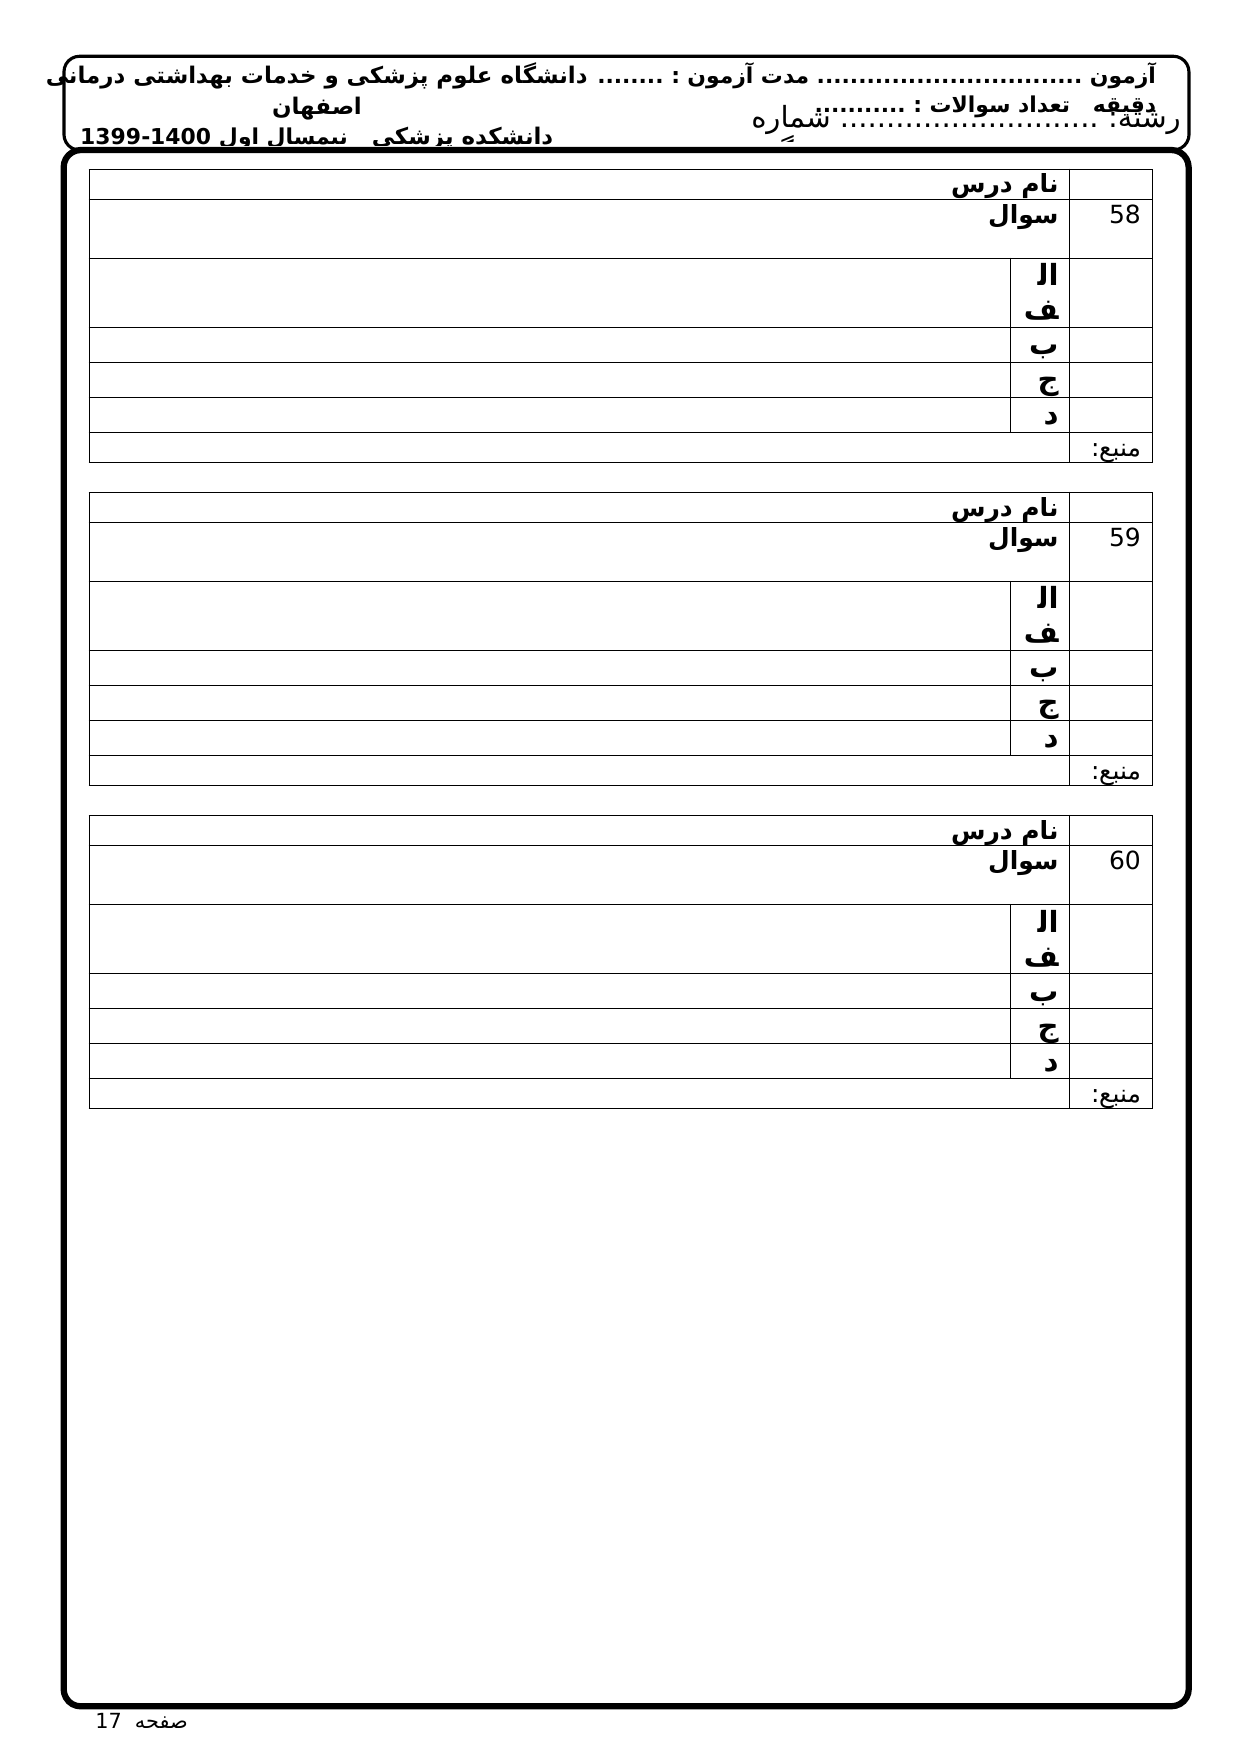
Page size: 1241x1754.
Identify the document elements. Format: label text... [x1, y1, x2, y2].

table_header نام درس [90, 493, 1069, 522]
table_cell د [1011, 721, 1069, 755]
table_header نام درس [90, 170, 1069, 199]
table_cell [90, 328, 1010, 362]
table_cell [1070, 1044, 1152, 1078]
table_cell منبع: [1070, 1079, 1152, 1108]
table_cell [1070, 651, 1152, 685]
table_cell ج [1011, 686, 1069, 720]
table_cell [1070, 398, 1152, 432]
table_cell سوال [90, 200, 1069, 258]
table_cell 59 [1070, 523, 1152, 581]
table_cell [90, 1009, 1010, 1043]
table_cell سوال [90, 846, 1069, 904]
table_cell [90, 433, 1069, 462]
table_cell [1070, 328, 1152, 362]
table_header نام درس [90, 816, 1069, 845]
table_header [1070, 170, 1152, 199]
table_cell 60 [1070, 846, 1152, 904]
table_cell ب [1011, 974, 1069, 1008]
table_cell [1070, 721, 1152, 755]
table_cell ج [1011, 363, 1069, 397]
table_cell منبع: [1070, 756, 1152, 785]
table_cell [1070, 1009, 1152, 1043]
table_cell ب [1011, 328, 1069, 362]
table_cell الف [1011, 905, 1069, 973]
table_cell الف [1011, 582, 1069, 650]
table_header [1070, 493, 1152, 522]
table_cell [1070, 974, 1152, 1008]
table_cell [1070, 686, 1152, 720]
table_cell منبع: [1070, 433, 1152, 462]
table_cell ج [1011, 1009, 1069, 1043]
table_cell [90, 363, 1010, 397]
table_cell [90, 974, 1010, 1008]
table_cell [90, 686, 1010, 720]
table_cell [1070, 363, 1152, 397]
table_cell [90, 1079, 1069, 1108]
table_cell [1070, 582, 1152, 650]
table_header [1070, 816, 1152, 845]
table_cell سوال [90, 523, 1069, 581]
table_cell 58 [1070, 200, 1152, 258]
table_cell [90, 259, 1010, 327]
table_cell د [1011, 1044, 1069, 1078]
table_cell [90, 756, 1069, 785]
table_cell ب [1011, 651, 1069, 685]
table_cell [90, 1044, 1010, 1078]
table_cell [90, 398, 1010, 432]
table_cell [90, 582, 1010, 650]
table_cell د [1011, 398, 1069, 432]
table_cell الف [1011, 259, 1069, 327]
table_cell [1070, 259, 1152, 327]
table_cell [90, 651, 1010, 685]
table_cell [1070, 905, 1152, 973]
table_cell [90, 905, 1010, 973]
table_cell [90, 721, 1010, 755]
